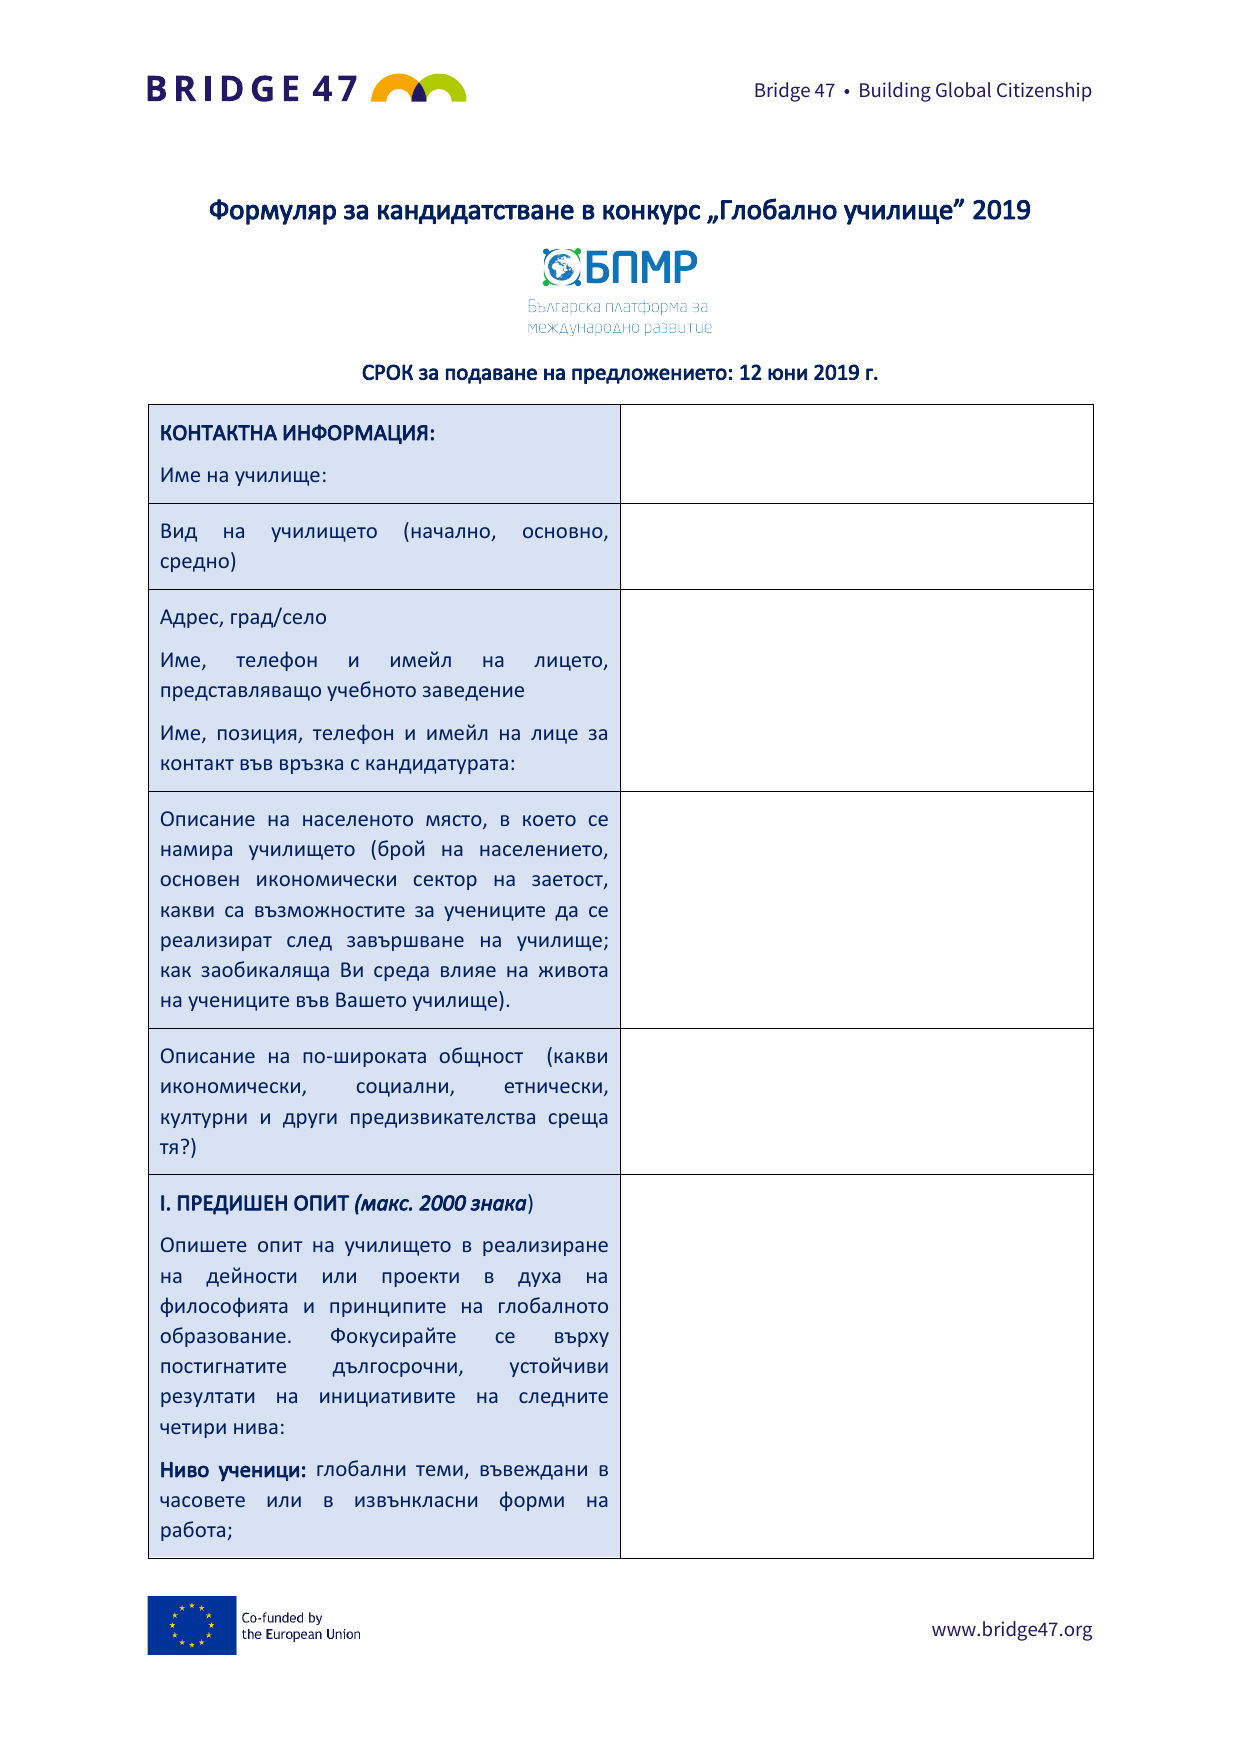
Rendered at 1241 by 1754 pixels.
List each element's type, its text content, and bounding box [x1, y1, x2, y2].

text СРОК за подаване на предложението: 12 юни 2019 г. [148, 357, 1092, 385]
table_cell Описание на по-широката общност (какви икономически, социални, етнически, културни и други предизвикателства среща тя?) [149, 1029, 620, 1174]
table_cell [621, 1175, 1093, 1557]
table_cell Адрес, град/село Име, телефон и имейл на лицето, представляващо учебното заведение Име, позиция, телефон и имейл на лице за контакт във връзка с кандидатурата: [149, 590, 620, 791]
table_cell [621, 792, 1093, 1028]
table_cell [621, 1029, 1093, 1174]
table_header КОНТАКТНА ИНФОРМАЦИЯ: Име на училище: [149, 405, 620, 503]
picture [147, 1596, 367, 1656]
text Формуляр за кандидатстване в конкурс „Глобално училище” 2019 [148, 191, 1092, 226]
table_cell Описание на населеното място, в което се намира училището (брой на населението, основен икономически сектор на заетост, какви са възможностите за учениците да се реализират след завършване на училище; как заобикаляща Ви среда влияе на живота на учениците във Вашето училище). [149, 792, 620, 1028]
table_cell [621, 504, 1093, 589]
table_cell Вид на училището (начално, основно, средно) [149, 504, 620, 589]
table_cell [621, 590, 1093, 791]
table_header [621, 405, 1093, 503]
